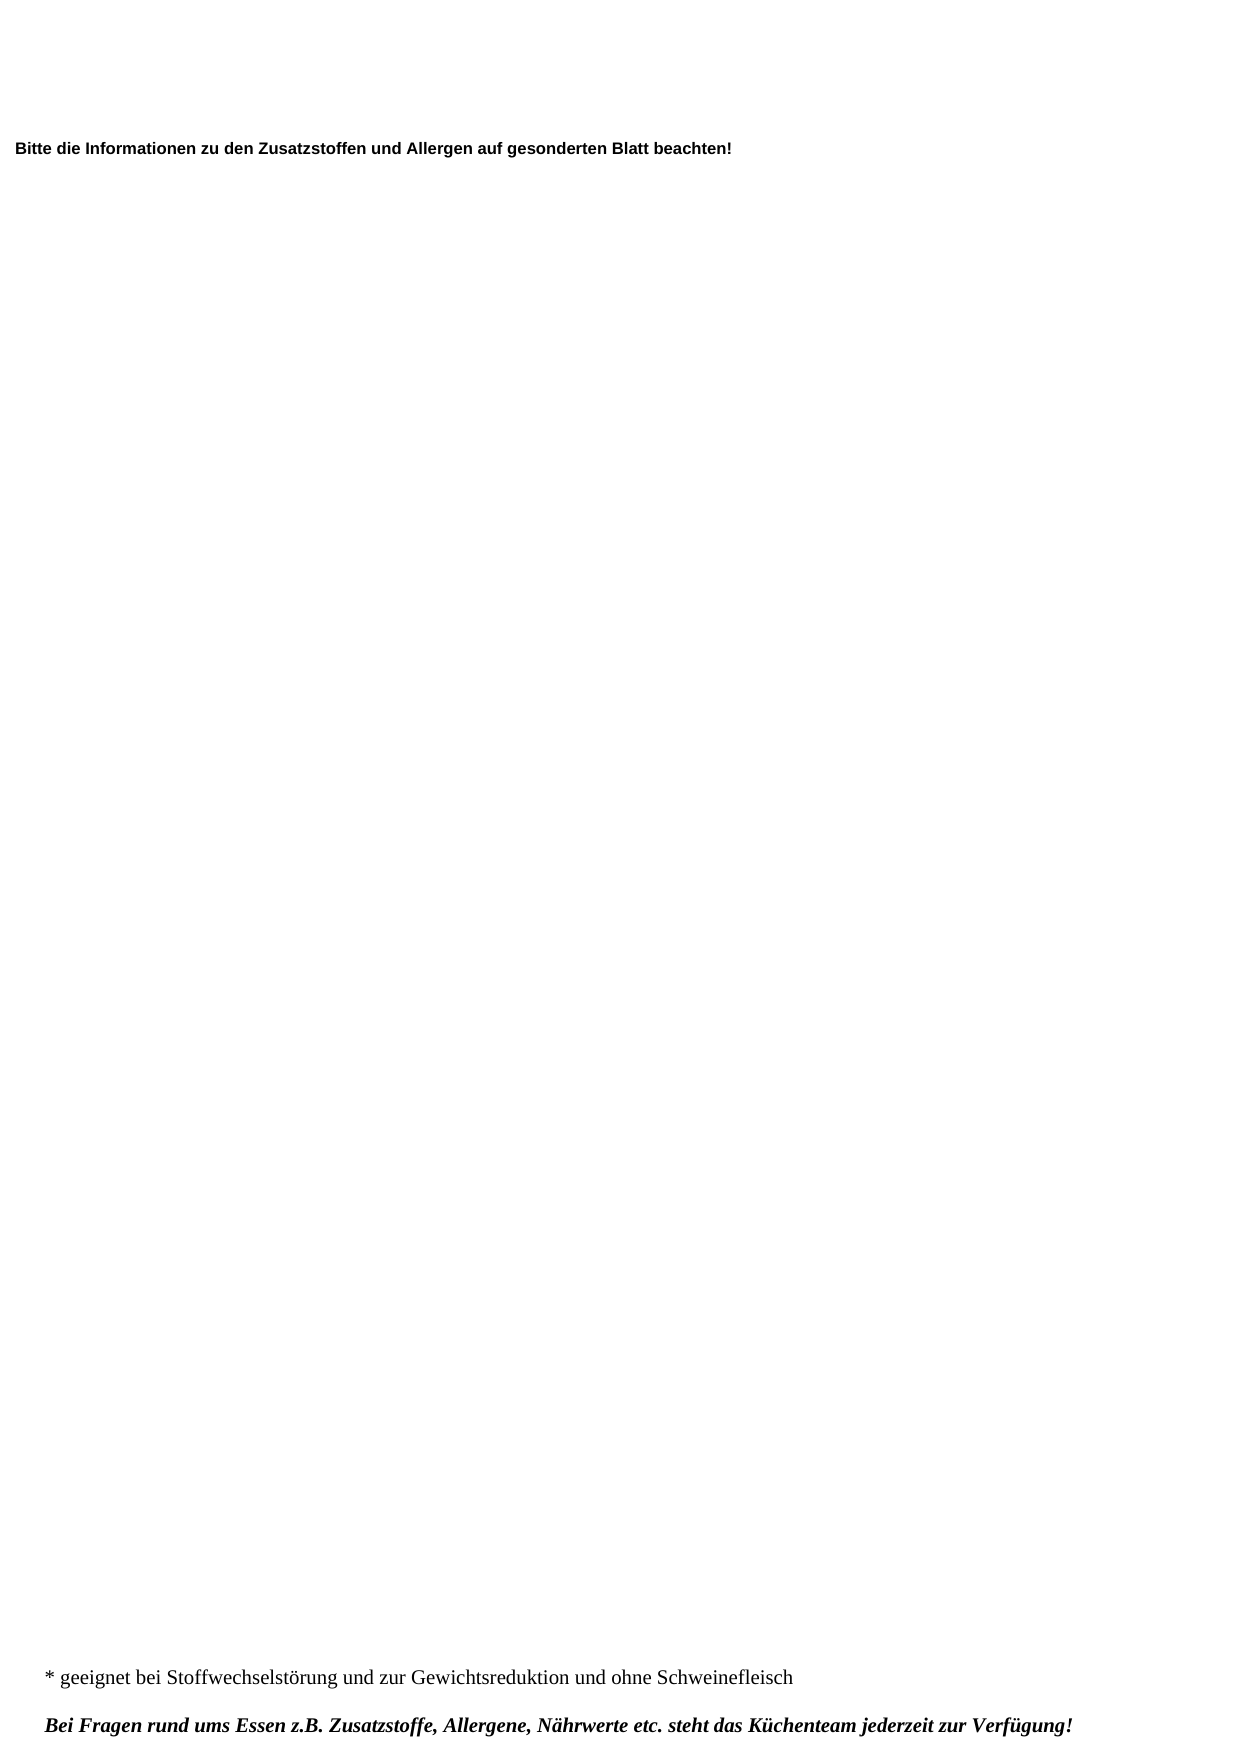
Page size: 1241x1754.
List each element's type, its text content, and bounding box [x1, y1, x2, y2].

text Bitte die Informationen zu den Zusatzstoffen und Allergen auf gesonderten Blatt beachten! [15, 139, 1240, 158]
